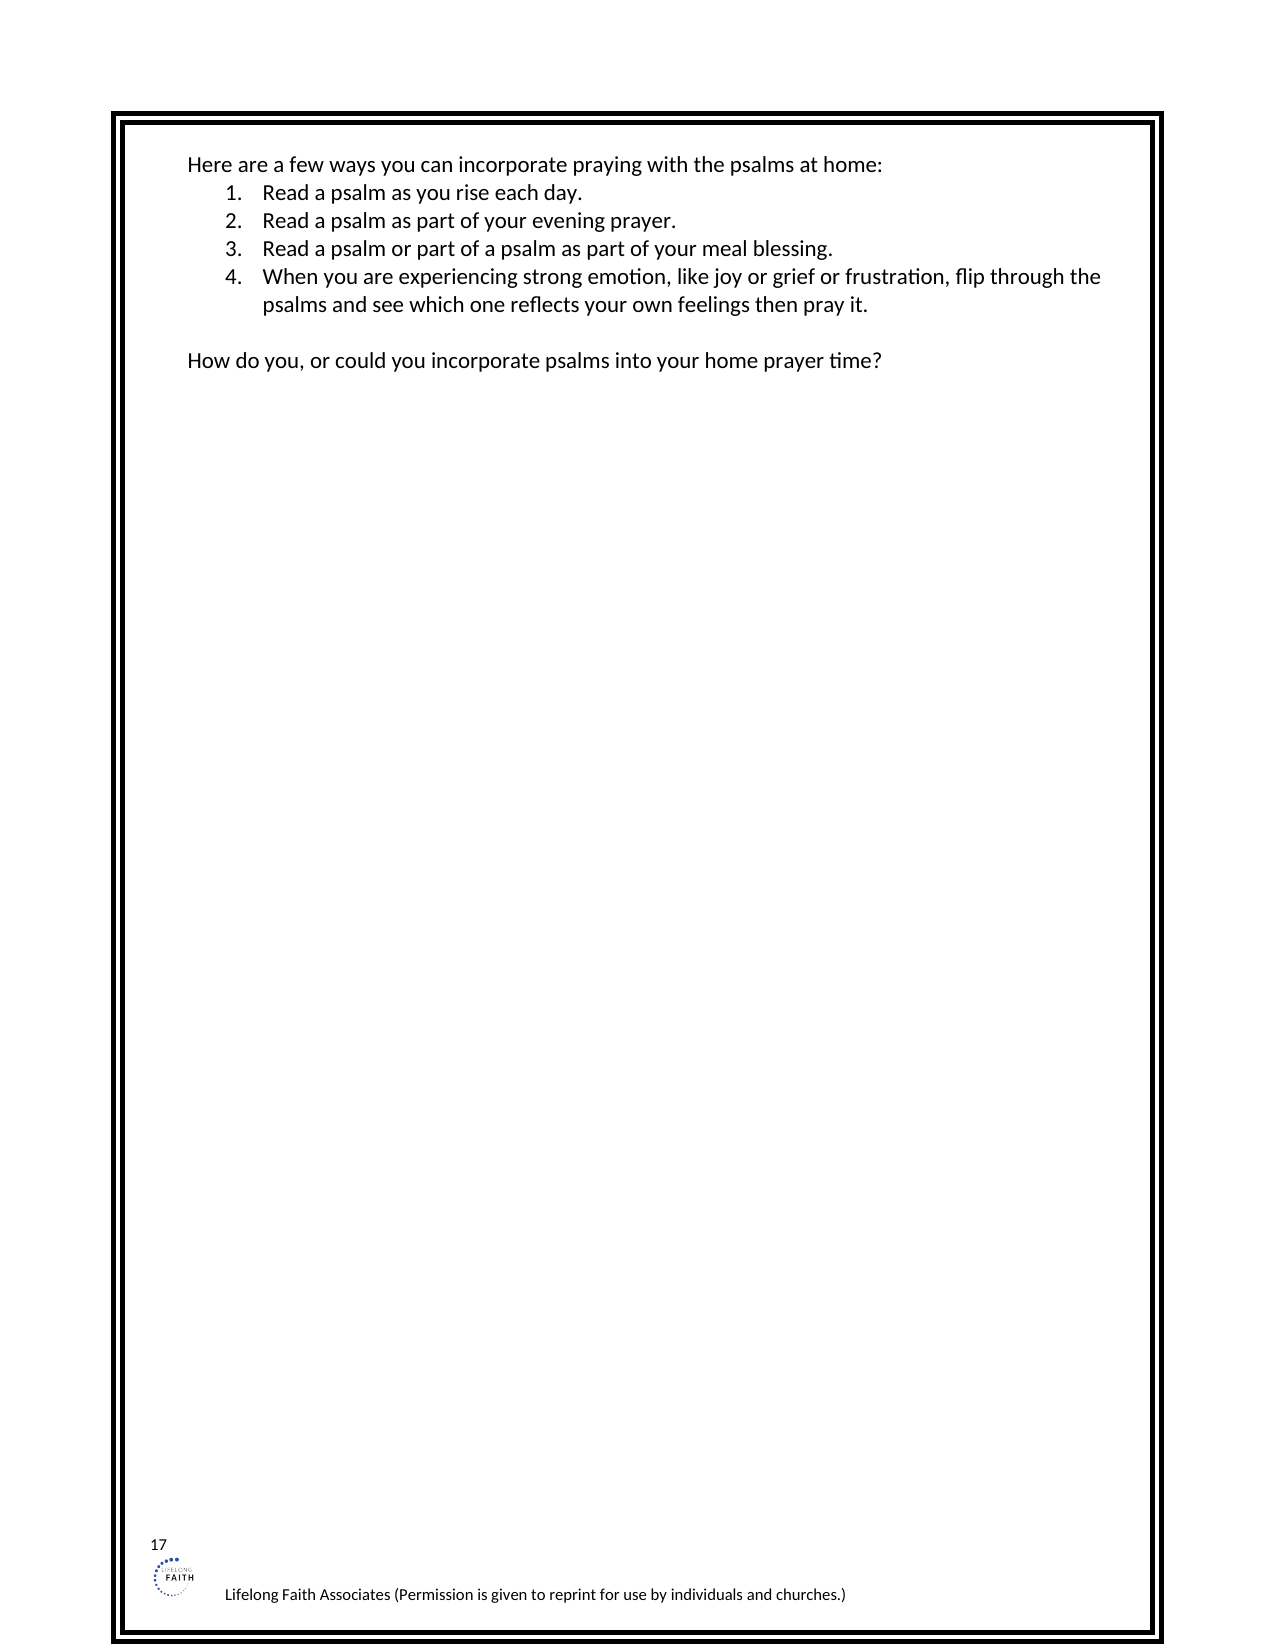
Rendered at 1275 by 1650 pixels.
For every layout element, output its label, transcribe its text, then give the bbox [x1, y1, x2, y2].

picture [150, 1554, 197, 1601]
list When you are experiencing strong emotion, like joy or grief or frustration, flip through the psalms and see which one reflects your own feelings then pray it. [225, 262, 1125, 318]
list Read a psalm as part of your evening prayer. [225, 206, 1125, 234]
text How do you, or could you incorporate psalms into your home prayer time? [187, 346, 1125, 374]
text Here are a few ways you can incorporate praying with the psalms at home: [187, 150, 1125, 178]
list Read a psalm as you rise each day. [225, 178, 1125, 206]
list Read a psalm or part of a psalm as part of your meal blessing. [225, 234, 1125, 262]
